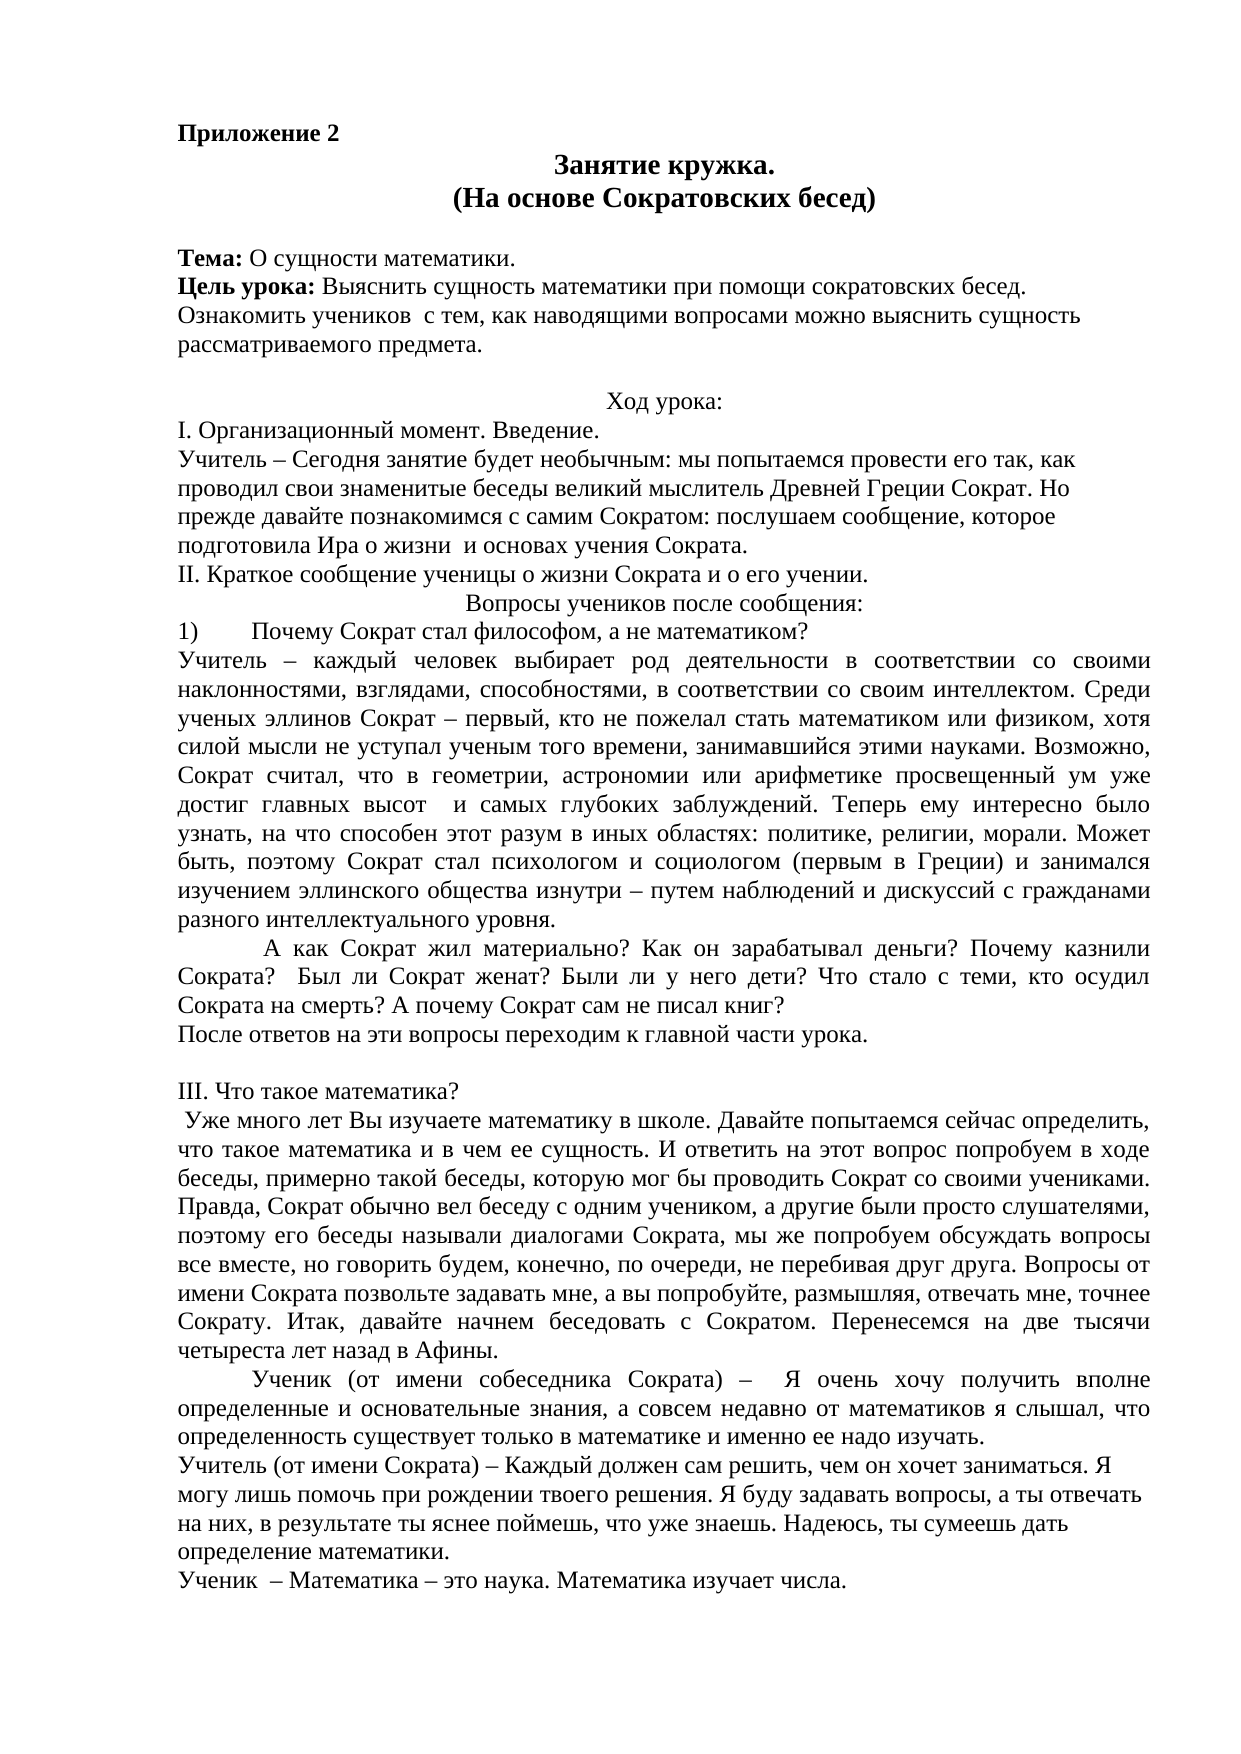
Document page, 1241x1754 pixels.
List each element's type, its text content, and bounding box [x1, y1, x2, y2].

text Уже много лет Вы изучаете математику в школе. Давайте попытаемся сейчас определить, что такое математика и в чем ее сущность. И ответить на этот вопрос попробуем в ходе беседы, примерно такой беседы, которую мог бы проводить Сократ со своими учениками. Правда, Сократ обычно вел беседу с одним учеником, а другие были просто слушателями, поэтому его беседы называли диалогами Сократа, мы же попробуем обсуждать вопросы все вместе, но говорить будем, конечно, по очереди, не перебивая друг друга. Вопросы от имени Сократа позвольте задавать мне, а вы попробуйте, размышляя, отвечать мне, точнее Сократу. Итак, давайте начнем беседовать с Сократом. Перенесемся на две тысячи четыреста лет назад в Афины. [177, 1105, 1152, 1364]
subtitle (На основе Сократовских бесед) [177, 180, 1152, 214]
text Учитель – каждый человек выбирает род деятельности в соответствии со своими наклонностями, взглядами, способностями, в соответствии со своим интеллектом. Среди ученых эллинов Сократ – первый, кто не пожелал стать математиком или физиком, хотя силой мысли не уступал ученым того времени, занимавшийся этими науками. Возможно, Сократ считал, что в геометрии, астрономии или арифметике просвещенный ум уже достиг главных высот и самых глубоких заблуждений. Теперь ему интересно было узнать, на что способен этот разум в иных областях: политике, религии, морали. Может быть, поэтому Сократ стал психологом и социологом (первым в Греции) и занимался изучением эллинского общества изнутри – путем наблюдений и дискуссий с гражданами разного интеллектуального уровня. [177, 645, 1152, 933]
text Учитель (от имени Сократа) – Каждый должен сам решить, чем он хочет заниматься. Я могу лишь помочь при рождении твоего решения. Я буду задавать вопросы, а ты отвечать на них, в результате ты яснее поймешь, что уже знаешь. Надеюсь, ты сумеешь дать определение математики. [177, 1450, 1152, 1565]
text Учитель – Сегодня занятие будет необычным: мы попытаемся провести его так, как проводил свои знаменитые беседы великий мыслитель Древней Греции Сократ. Но прежде давайте познакомимся с самим Сократом: послушаем сообщение, которое подготовила Ира о жизни и основах учения Сократа. [177, 444, 1152, 559]
text Приложение 2 [177, 118, 1152, 147]
text Вопросы учеников после сообщения: [177, 588, 1152, 616]
text Ученик – Математика – это наука. Математика изучает числа. [177, 1565, 1152, 1594]
text Цель урока: Выяснить сущность математики при помощи сократовских бесед. Ознакомить учеников с тем, как наводящими вопросами можно выяснить сущность рассматриваемого предмета. [177, 271, 1152, 358]
text I. Организационный момент. Введение. [177, 415, 1152, 444]
list Почему Сократ стал философом, а не математиком? [177, 616, 1152, 645]
text III. Что такое математика? [177, 1076, 1152, 1105]
text II. Краткое сообщение ученицы о жизни Сократа и о его учении. [177, 559, 1152, 588]
text А как Сократ жил материально? Как он зарабатывал деньги? Почему казнили Сократа? Был ли Сократ женат? Были ли у него дети? Что стало с теми, кто осудил Сократа на смерть? А почему Сократ сам не писал книг? [177, 933, 1152, 1019]
text После ответов на эти вопросы переходим к главной части урока. [177, 1019, 1152, 1048]
subtitle Занятие кружка. [177, 147, 1152, 180]
text Ход урока: [177, 386, 1152, 415]
text Ученик (от имени собеседника Сократа) – Я очень хочу получить вполне определенные и основательные знания, а совсем недавно от математиков я слышал, что определенность существует только в математике и именно ее надо изучать. [177, 1364, 1152, 1450]
text Тема: О сущности математики. [177, 243, 1152, 271]
